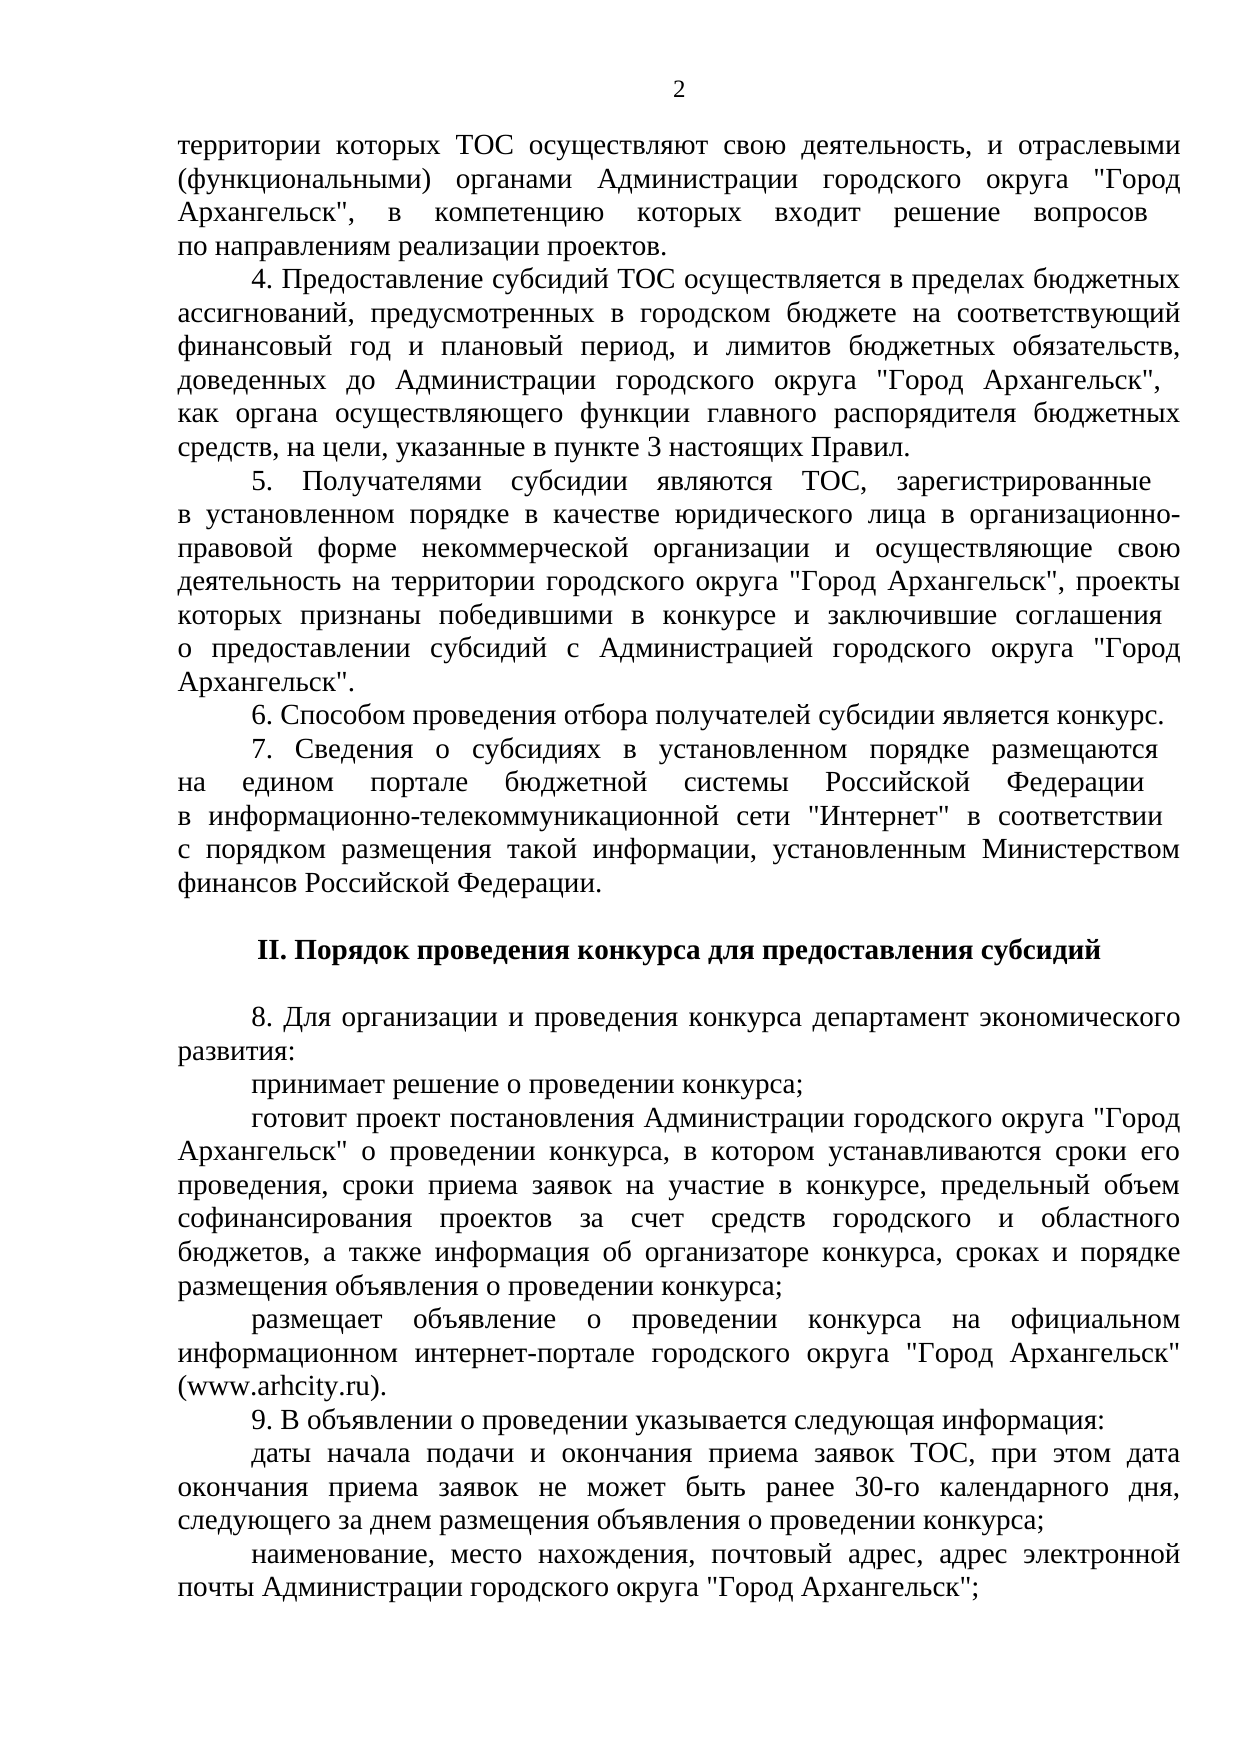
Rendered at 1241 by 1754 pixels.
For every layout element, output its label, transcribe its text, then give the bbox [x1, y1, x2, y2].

text даты начала подачи и окончания приема заявок ТОС, при этом дата окончания приема заявок не может быть ранее 30-го календарного дня, следующего за днем размещения объявления о проведении конкурса; [177, 1435, 1181, 1536]
text 5. Получателями субсидии являются ТОС, зарегистрированные в установленном порядке в качестве юридического лица в организационно-правовой форме некоммерческой организации и осуществляющие свою деятельность на территории городского округа "Город Архангельск", проекты которых признаны победившими в конкурсе и заключившие соглашения о предоставлении субсидий с Администрацией городского округа "Город Архангельск". [177, 463, 1181, 697]
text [177, 127, 1181, 261]
text 7. Сведения о субсидиях в установленном порядке размещаются на едином портале бюджетной системы Российской Федерации в информационно-телекоммуникационной сети "Интернет" в соответствии с порядком размещения такой информации, установленным Министерством финансов Российской Федерации. [177, 731, 1181, 899]
text 6. Способом проведения отбора получателей субсидии является конкурс. [177, 697, 1181, 731]
text принимает решение о проведении конкурса; [177, 1066, 1181, 1100]
text 8. Для организации и проведения конкурса департамент экономического развития: [177, 999, 1181, 1066]
text 9. В объявлении о проведении указывается следующая информация: [177, 1402, 1181, 1435]
text 4. Предоставление субсидий ТОС осуществляется в пределах бюджетных ассигнований, предусмотренных в городском бюджете на соответствующий финансовый год и плановый период, и лимитов бюджетных обязательств, доведенных до Администрации городского округа "Город Архангельск", как органа осуществляющего функции главного распорядителя бюджетных средств, на цели, указанные в пункте 3 настоящих Правил. [177, 261, 1181, 463]
title II. Порядок проведения конкурса для предоставления субсидий [177, 932, 1181, 966]
text размещает объявление о проведении конкурса на официальном информационном интернет-портале городского округа "Город Архангельск" (www.arhcity.ru). [177, 1301, 1181, 1402]
text готовит проект постановления Администрации городского округа "Город Архангельск" о проведении конкурса, в котором устанавливаются сроки его проведения, сроки приема заявок на участие в конкурсе, предельный объем софинансирования проектов за счет средств городского и областного бюджетов, а также информация об организаторе конкурса, сроках и порядке размещения объявления о проведении конкурса; [177, 1100, 1181, 1301]
text наименование, место нахождения, почтовый адрес, адрес электронной почты Администрации городского округа "Город Архангельск"; [177, 1536, 1181, 1603]
